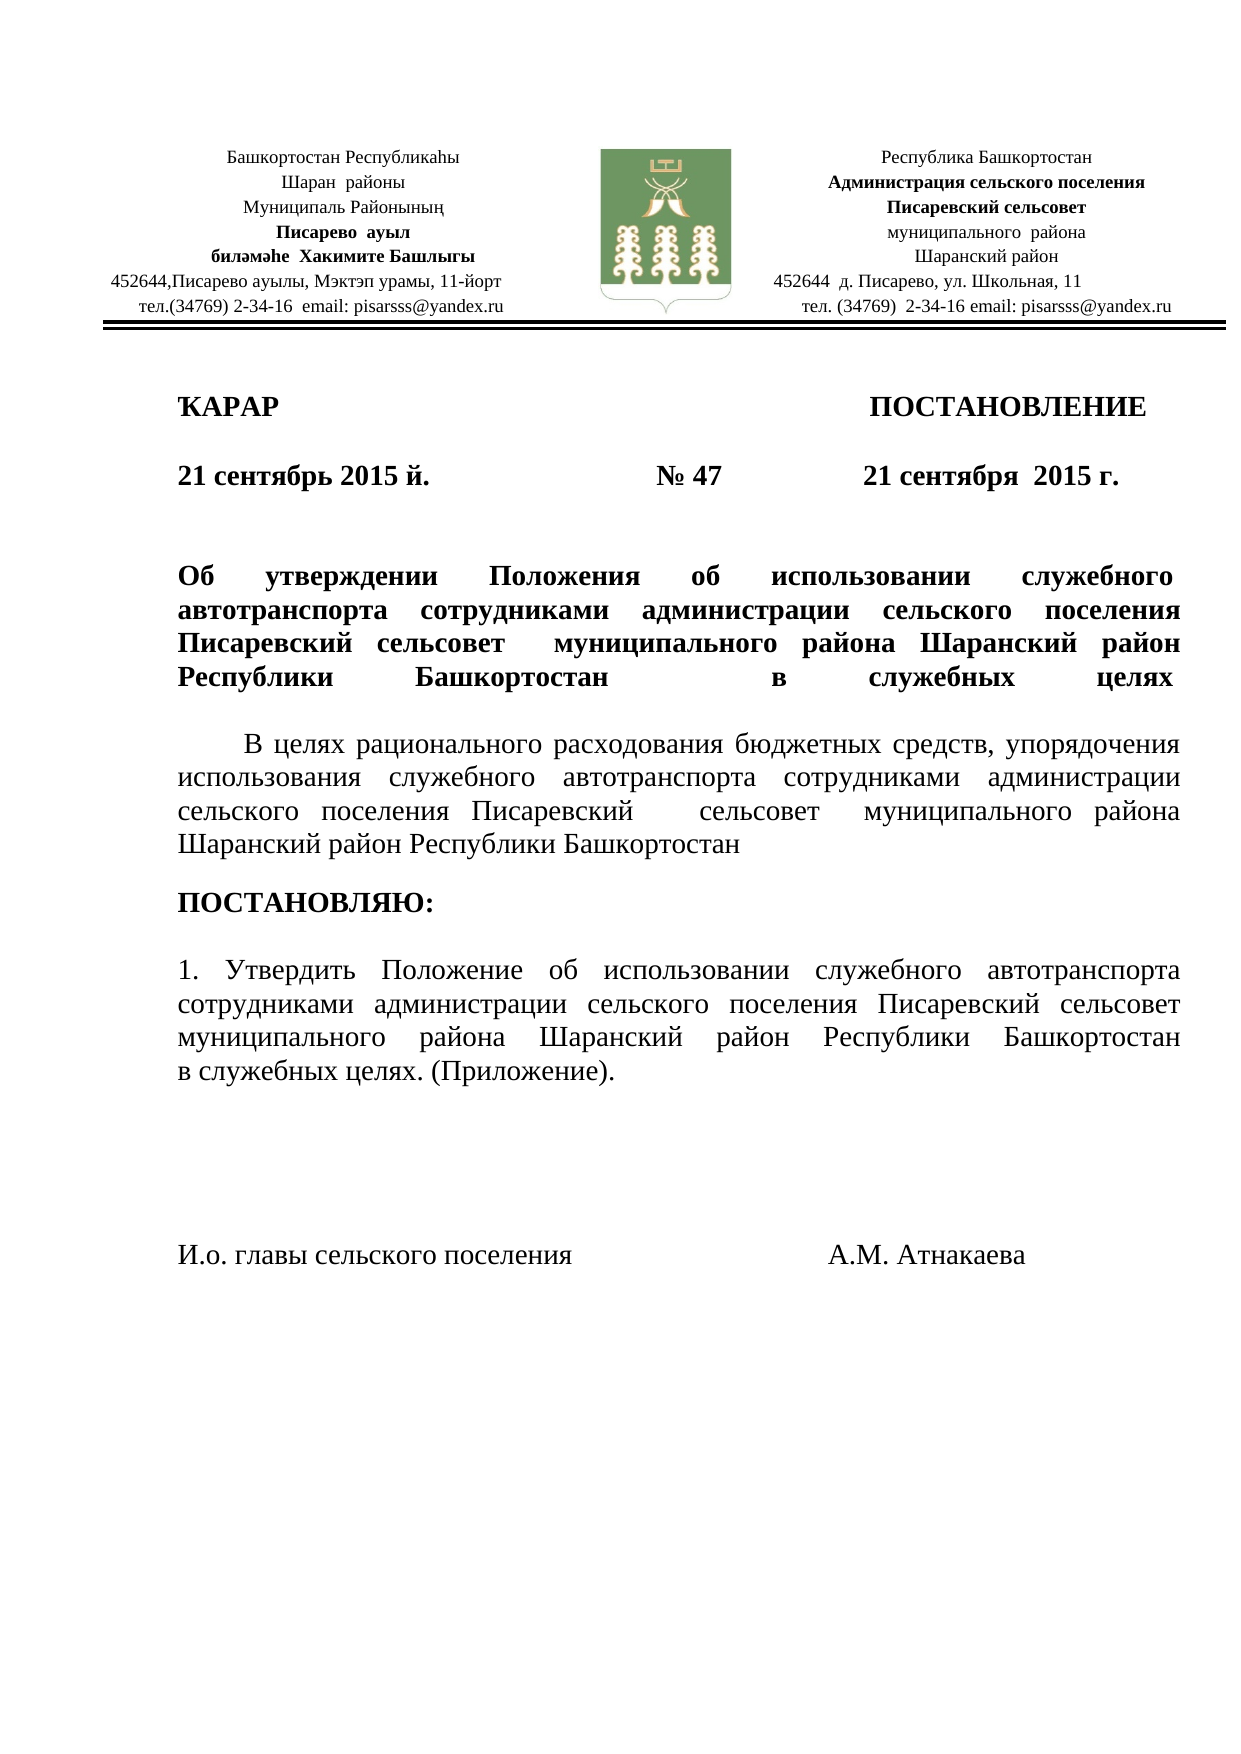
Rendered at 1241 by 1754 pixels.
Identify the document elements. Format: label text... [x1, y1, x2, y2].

text Об утверждении Положения об использовании служебного автотранспорта сотрудниками администрации сельского поселения Писаревский сельсовет муниципального района Шаранский район Республики Башкортостан в служебных целях В целях рационального расходования бюджетных средств, упорядочения использования служебного автотранспорта сотрудниками администрации сельского поселения Писаревский сельсовет муниципального района Шаранский район Республики Башкортостан [177, 525, 1181, 860]
text ҠАРАР ПОСТАНОВЛЕНИЕ [177, 389, 1181, 423]
table_header Башкортостан Республикаһы Шаран районы Муниципаль Районының Писарево ауыл биләмәһе Хакимите Башлыгы 452644,Писарево ауылы, Мэктэп урамы, 11-йорт тел.(34769) 2-34-16 email: pisarsss@yandex.ru [103, 146, 583, 320]
text 21 сентябрь 2015 й. № 47 21 сентября 2015 г. [177, 461, 1181, 491]
table_header Республика Башкортостан Администрация сельского поселения Писаревский сельсовет муниципального района Шаранский район 452644 д. Писарево, ул. Школьная, 11 тел. (34769) 2-34-16 email: pisarsss@yandex.ru [748, 146, 1226, 320]
picture [598, 146, 733, 315]
text ПОСТАНОВЛЯЮ: [177, 885, 1181, 919]
text И.о. главы сельского поселения А.М. Атнакаева [177, 1170, 1181, 1304]
table_header [583, 146, 747, 320]
text 1. Утвердить Положение об использовании служебного автотранспорта сотрудниками администрации сельского поселения Писаревский сельсовет муниципального района Шаранский район Республики Башкортостан в служебных целях. (Приложение). [177, 919, 1181, 1086]
